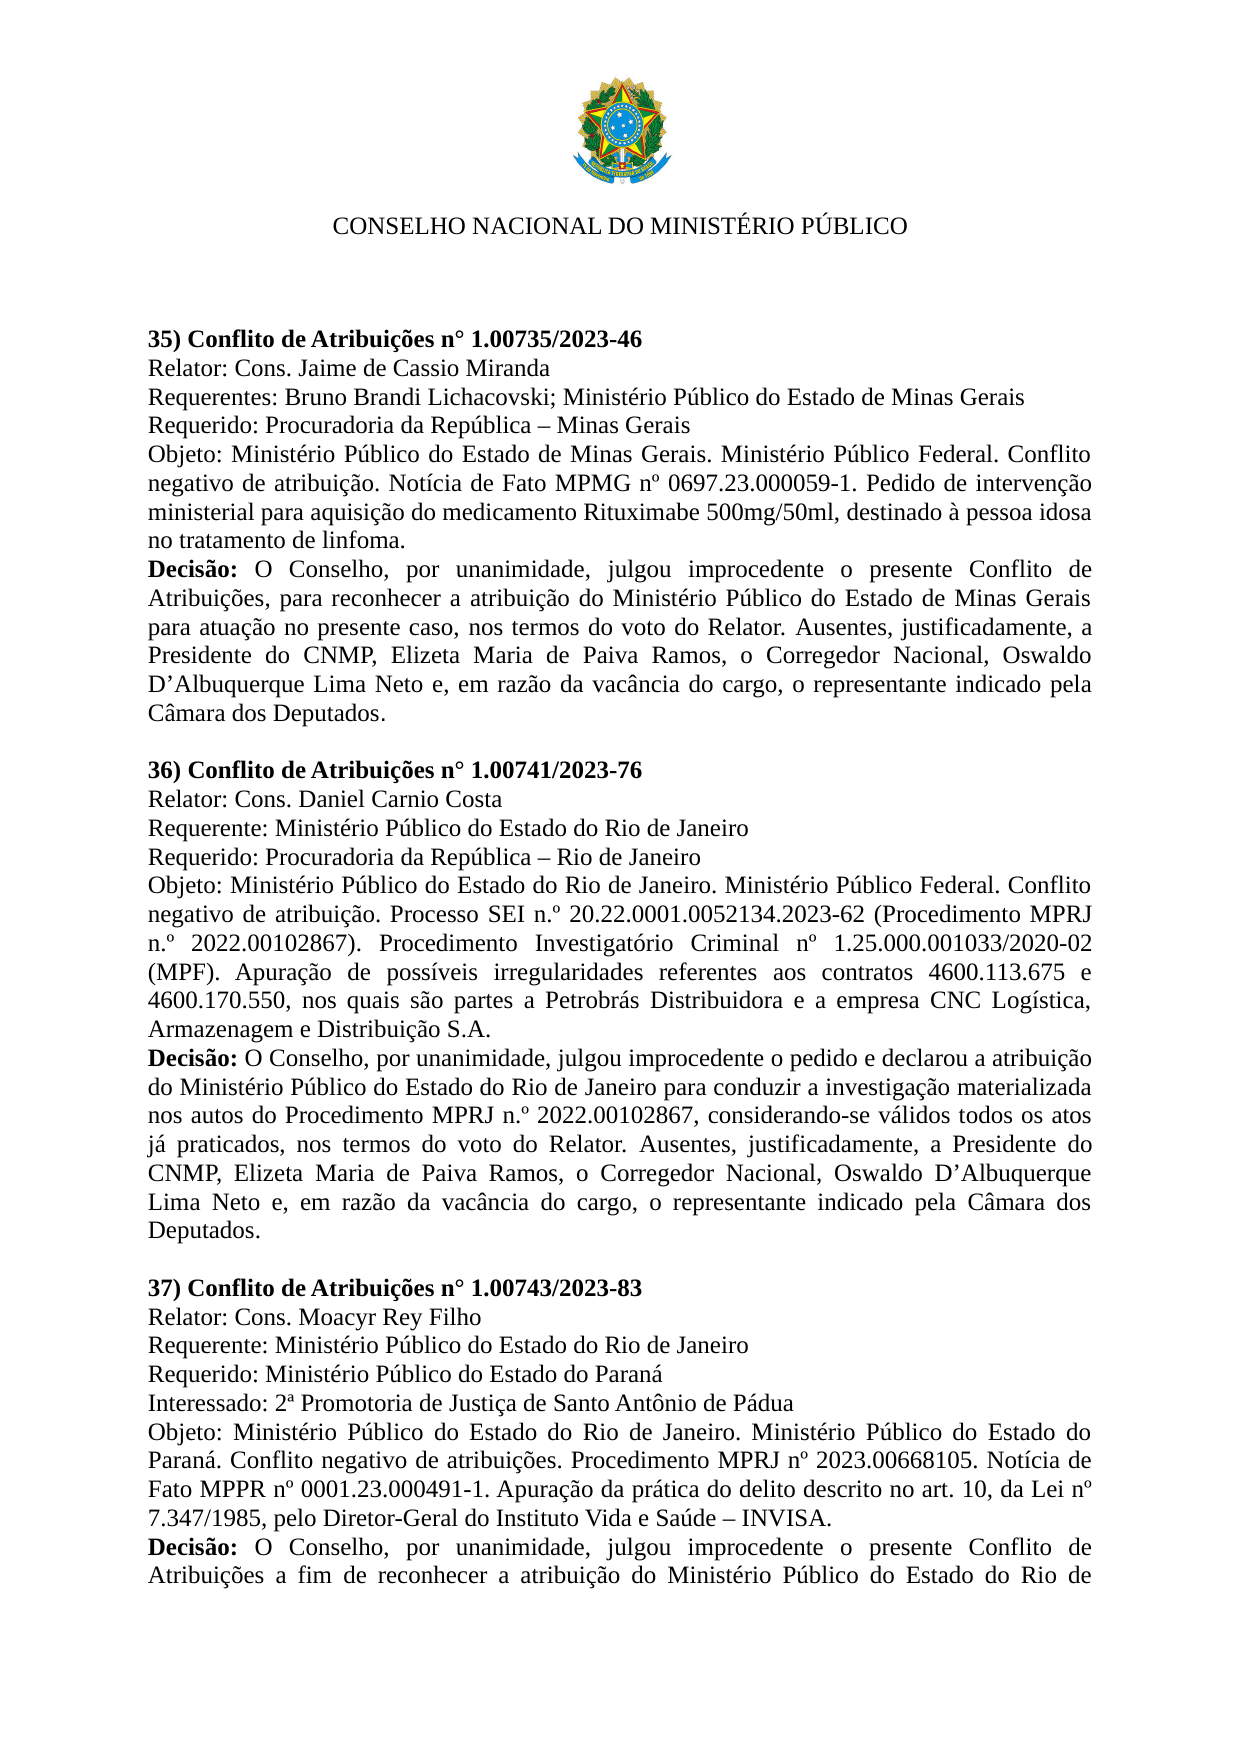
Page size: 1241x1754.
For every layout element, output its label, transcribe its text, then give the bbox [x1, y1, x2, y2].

text 37) Conflito de Atribuições n° 1.00743/2023-83 [148, 1273, 1093, 1302]
text Requerentes: Bruno Brandi Lichacovski; Ministério Público do Estado de Minas Gerais [148, 382, 1093, 411]
text Requerido: Procuradoria da República – Minas Gerais [148, 411, 1093, 439]
text 35) Conflito de Atribuições n° 1.00735/2023-46 [148, 324, 1093, 353]
text Requerido: Procuradoria da República – Rio de Janeiro [148, 842, 1093, 871]
text Decisão: O Conselho, por unanimidade, julgou improcedente o pedido e declarou a atribuição do Ministério Público do Estado do Rio de Janeiro para conduzir a investigação materializada nos autos do Procedimento MPRJ n.º 2022.00102867, considerando-se válidos todos os atos já praticados, nos termos do voto do Relator. Ausentes, justificadamente, a Presidente do CNMP, Elizeta Maria de Paiva Ramos, o Corregedor Nacional, Oswaldo D’Albuquerque Lima Neto e, em razão da vacância do cargo, o representante indicado pela Câmara dos Deputados. [148, 1043, 1093, 1244]
text Interessado: 2ª Promotoria de Justiça de Santo Antônio de Pádua [148, 1388, 1093, 1417]
text Relator: Cons. Moacyr Rey Filho [148, 1302, 1093, 1331]
text Requerido: Ministério Público do Estado do Paraná [148, 1359, 1093, 1388]
text Requerente: Ministério Público do Estado do Rio de Janeiro [148, 1331, 1093, 1359]
text Relator: Cons. Daniel Carnio Costa [148, 784, 1093, 813]
text Objeto: Ministério Público do Estado do Rio de Janeiro. Ministério Público Federal. Conflito negativo de atribuição. Processo SEI n.º 20.22.0001.0052134.2023-62 (Procedimento MPRJ n.º 2022.00102867). Procedimento Investigatório Criminal nº 1.25.000.001033/2020-02 (MPF). Apuração de possíveis irregularidades referentes aos contratos 4600.113.675 e 4600.170.550, nos quais são partes a Petrobrás Distribuidora e a empresa CNC Logística, Armazenagem e Distribuição S.A. [148, 871, 1093, 1043]
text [148, 1532, 1093, 1589]
text 36) Conflito de Atribuições n° 1.00741/2023-76 [148, 756, 1093, 784]
text Relator: Cons. Jaime de Cassio Miranda [148, 353, 1093, 382]
text Decisão: O Conselho, por unanimidade, julgou improcedente o presente Conflito de Atribuições, para reconhecer a atribuição do Ministério Público do Estado de Minas Gerais para atuação no presente caso, nos termos do voto do Relator. Ausentes, justificadamente, a Presidente do CNMP, Elizeta Maria de Paiva Ramos, o Corregedor Nacional, Oswaldo D’Albuquerque Lima Neto e, em razão da vacância do cargo, o representante indicado pela Câmara dos Deputados. [148, 554, 1093, 727]
text Objeto: Ministério Público do Estado de Minas Gerais. Ministério Público Federal. Conflito negativo de atribuição. Notícia de Fato MPMG nº 0697.23.000059-1. Pedido de intervenção ministerial para aquisição do medicamento Rituximabe 500mg/50ml, destinado à pessoa idosa no tratamento de linfoma. [148, 439, 1093, 554]
text Objeto: Ministério Público do Estado do Rio de Janeiro. Ministério Público do Estado do Paraná. Conflito negativo de atribuições. Procedimento MPRJ nº 2023.00668105. Notícia de Fato MPPR nº 0001.23.000491-1. Apuração da prática do delito descrito no art. 10, da Lei nº 7.347/1985, pelo Diretor-Geral do Instituto Vida e Saúde – INVISA. [148, 1417, 1093, 1532]
text Requerente: Ministério Público do Estado do Rio de Janeiro [148, 813, 1093, 842]
